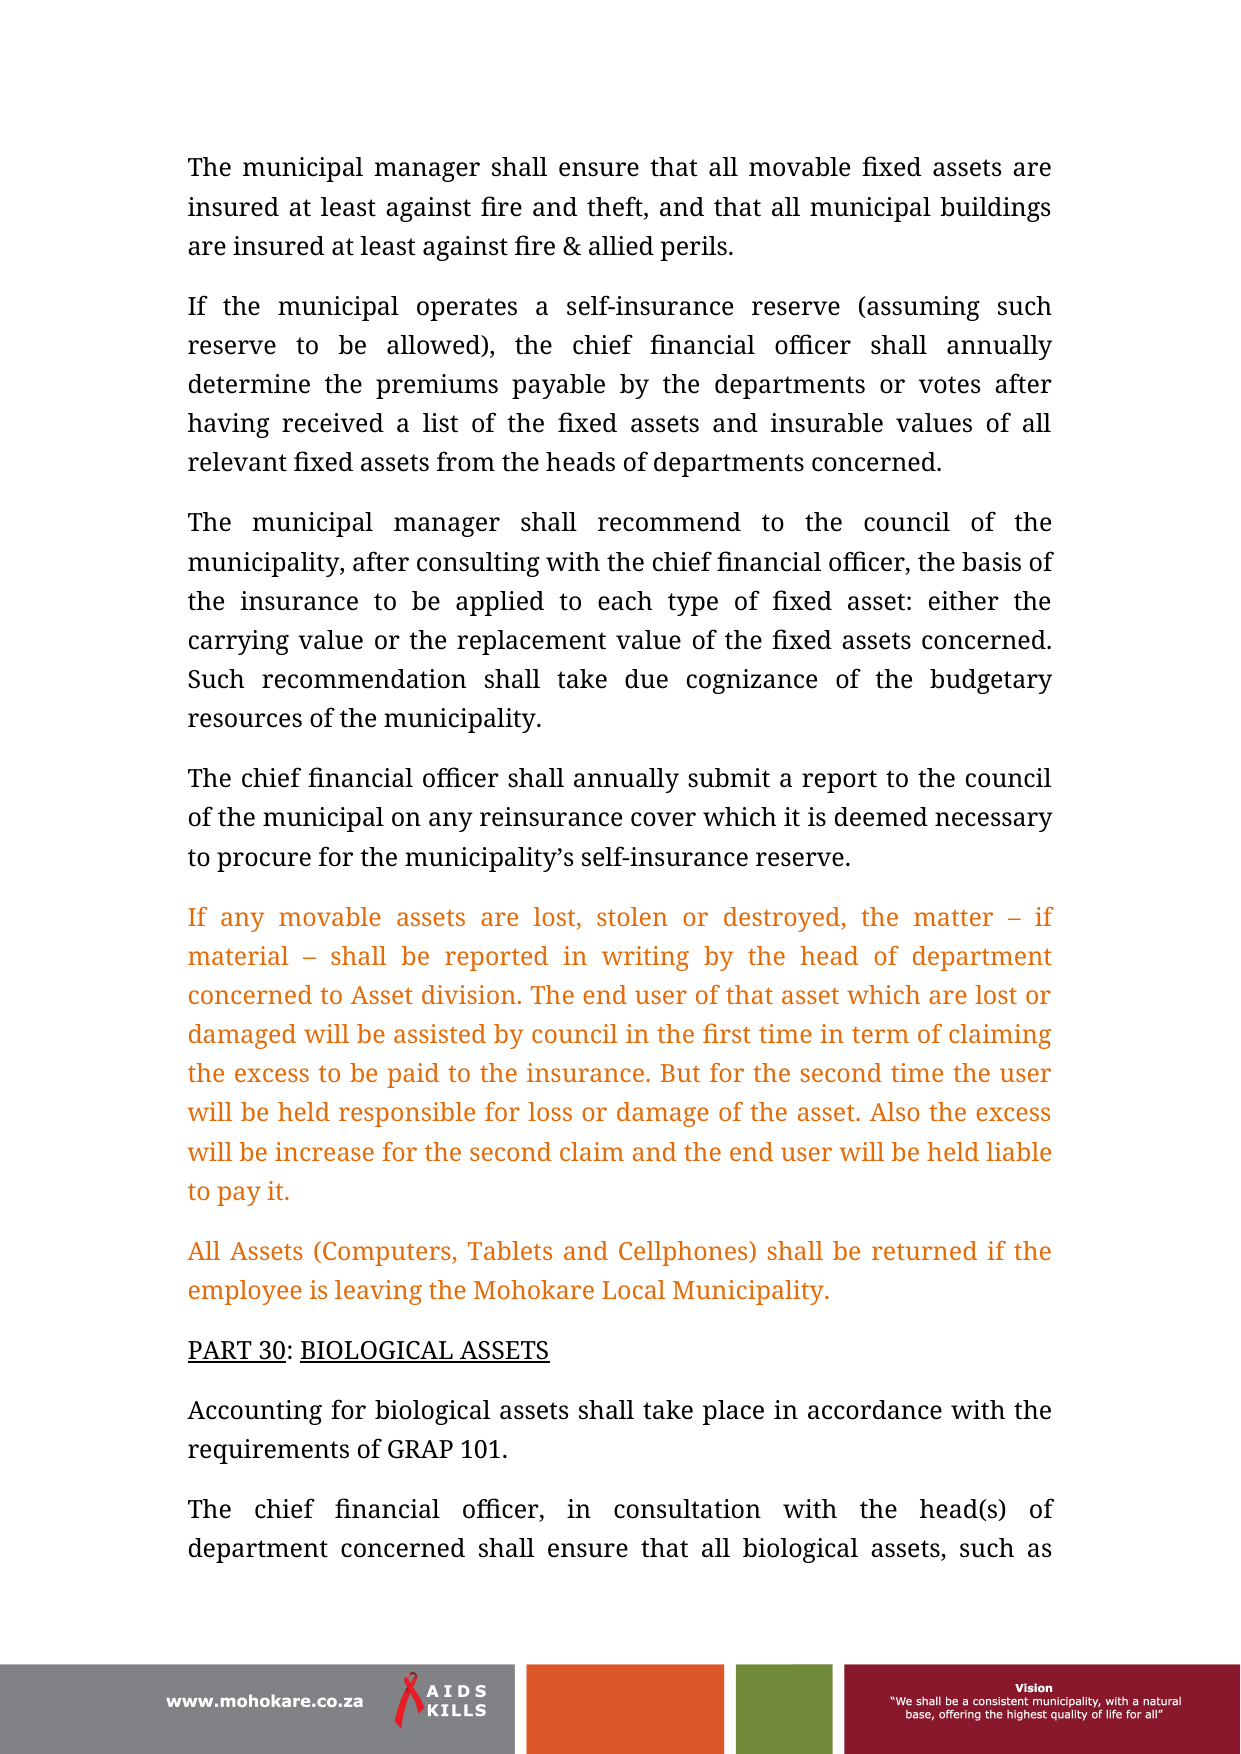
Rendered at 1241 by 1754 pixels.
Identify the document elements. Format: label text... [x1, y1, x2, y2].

picture [0, 0, 1241, 1754]
text PART 30: BIOLOGICAL ASSETS [187, 1332, 1053, 1367]
text If any movable assets are lost, stolen or destroyed, the matter – if material – shall be reported in writing by the head of department concerned to Asset division. The end user of that asset which are lost or damaged will be assisted by council in the first time in term of claiming the excess to be paid to the insurance. But for the second time the user will be held responsible for loss or damage of the asset. Also the excess will be increase for the second claim and the end user will be held liable to pay it. [187, 899, 1053, 1207]
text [187, 1492, 1053, 1565]
text The municipal manager shall recommend to the council of the municipality, after consulting with the chief financial officer, the basis of the insurance to be applied to each type of fixed asset: either the carrying value or the replacement value of the fixed assets concerned. Such recommendation shall take due cognizance of the budgetary resources of the municipality. [187, 505, 1053, 735]
text The chief financial officer shall annually submit a report to the council of the municipal on any reinsurance cover which it is deemed necessary to procure for the municipality’s self-insurance reserve. [187, 761, 1053, 873]
text The municipal manager shall ensure that all movable fixed assets are insured at least against fire and theft, and that all municipal buildings are insured at least against fire & allied perils. [187, 150, 1053, 262]
text All Assets (Computers, Tablets and Cellphones) shall be returned if the employee is leaving the Mohokare Local Municipality. [187, 1233, 1053, 1307]
text If the municipal operates a self-insurance reserve (assuming such reserve to be allowed), the chief financial officer shall annually determine the premiums payable by the departments or votes after having received a list of the fixed assets and insurable values of all relevant fixed assets from the heads of departments concerned. [187, 288, 1053, 479]
text Accounting for biological assets shall take place in accordance with the requirements of GRAP 101. [187, 1392, 1053, 1466]
